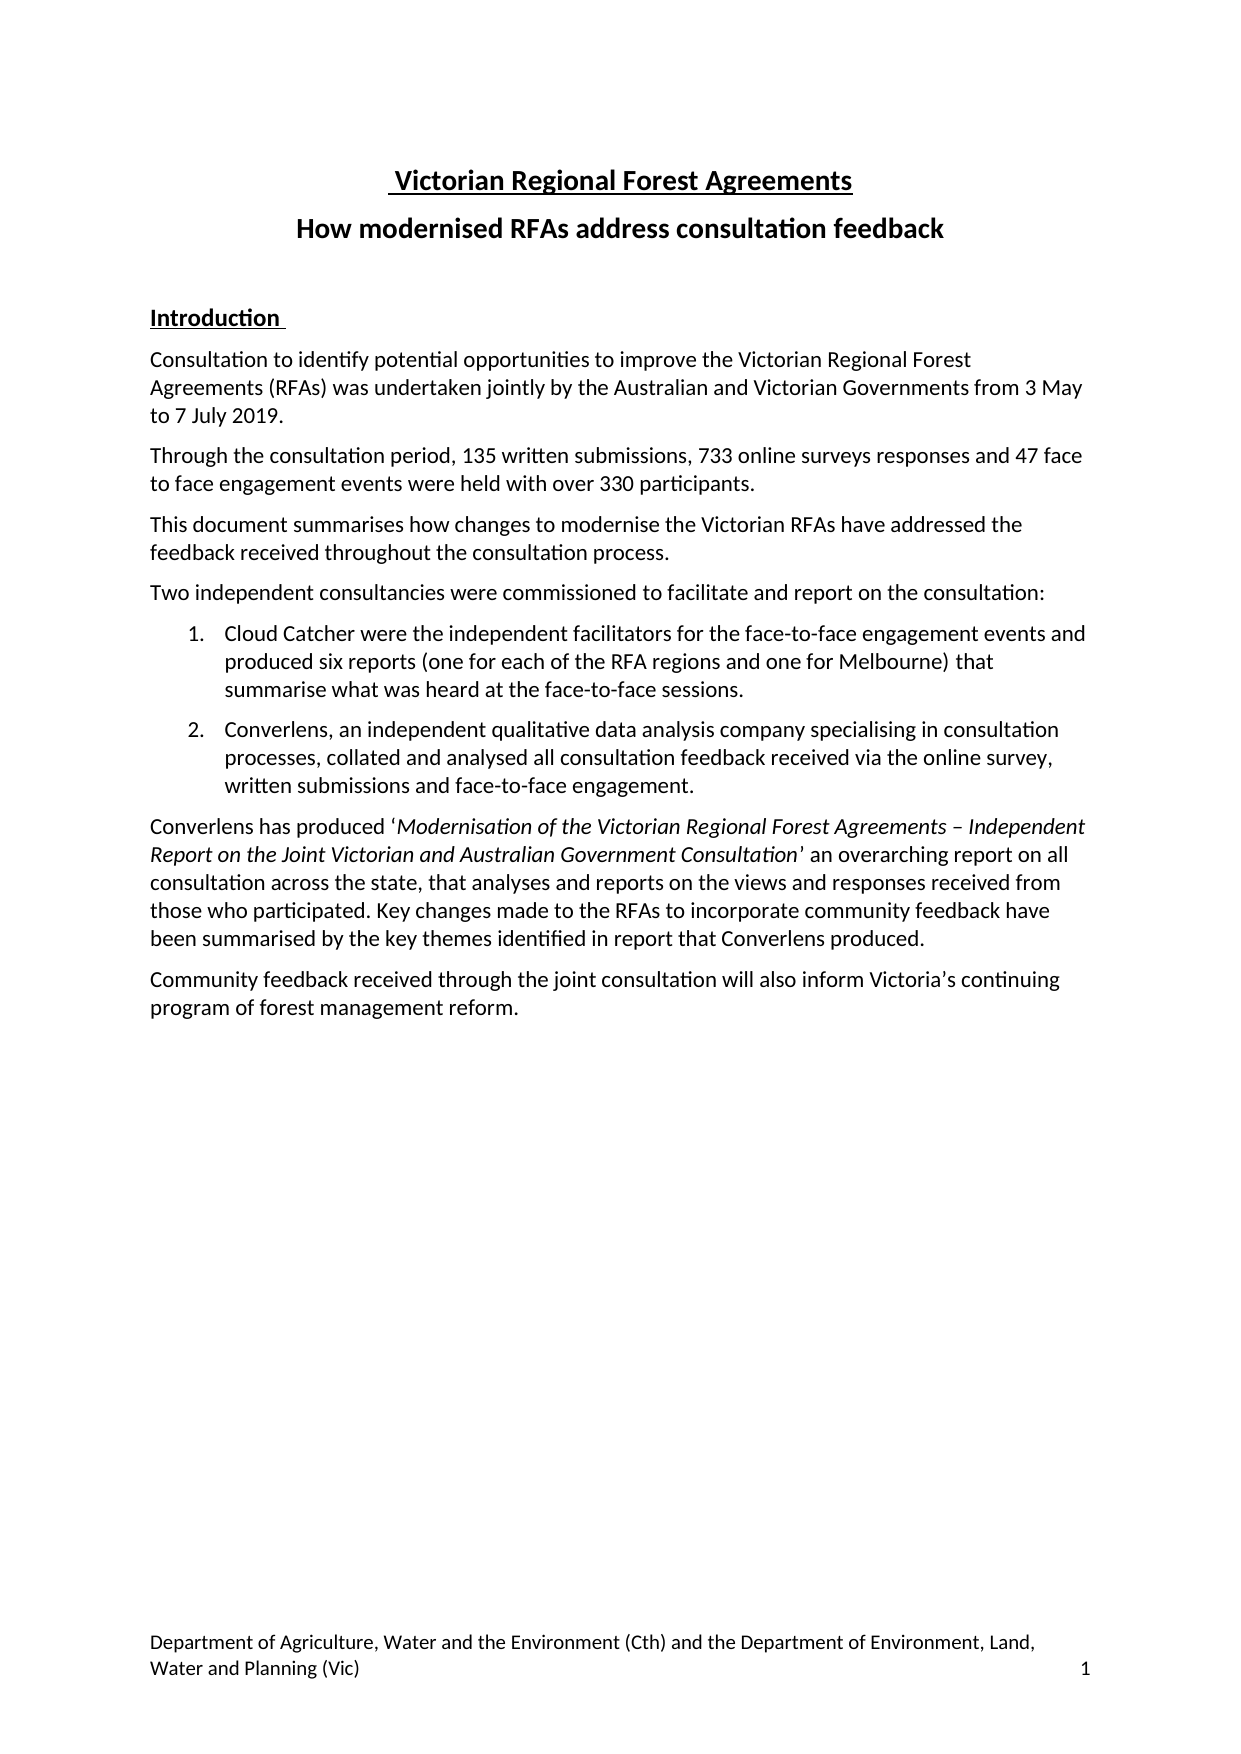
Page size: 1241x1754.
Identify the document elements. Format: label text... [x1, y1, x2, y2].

list Cloud Catcher were the independent facilitators for the face-to-face engagement events and produced six reports (one for each of the RFA regions and one for Melbourne) that summarise what was heard at the face-to-face sessions. [187, 619, 1090, 703]
text Through the consultation period, 135 written submissions, 733 online surveys responses and 47 face to face engagement events were held with over 330 participants. [150, 441, 1090, 497]
text Victorian Regional Forest Agreements [150, 162, 1090, 198]
text This document summarises how changes to modernise the Victorian RFAs have addressed the feedback received throughout the consultation process. [150, 510, 1090, 566]
text Consultation to identify potential opportunities to improve the Victorian Regional Forest Agreements (RFAs) was undertaken jointly by the Australian and Victorian Governments from 3 May to 7 July 2019. [150, 345, 1090, 429]
text How modernised RFAs address consultation feedback [150, 211, 1090, 246]
text Converlens has produced ‘Modernisation of the Victorian Regional Forest Agreements – Independent Report on the Joint Victorian and Australian Government Consultation’ an overarching report on all consultation across the state, that analyses and reports on the views and responses received from those who participated. Key changes made to the RFAs to incorporate community feedback have been summarised by the key themes identified in report that Converlens produced. [150, 812, 1090, 952]
list Converlens, an independent qualitative data analysis company specialising in consultation processes, collated and analysed all consultation feedback received via the online survey, written submissions and face-to-face engagement. [187, 716, 1090, 799]
text Two independent consultancies were commissioned to facilitate and report on the consultation: [150, 578, 1090, 606]
text Introduction [150, 302, 1090, 332]
text Community feedback received through the joint consultation will also inform Victoria’s continuing program of forest management reform. [150, 965, 1090, 1021]
